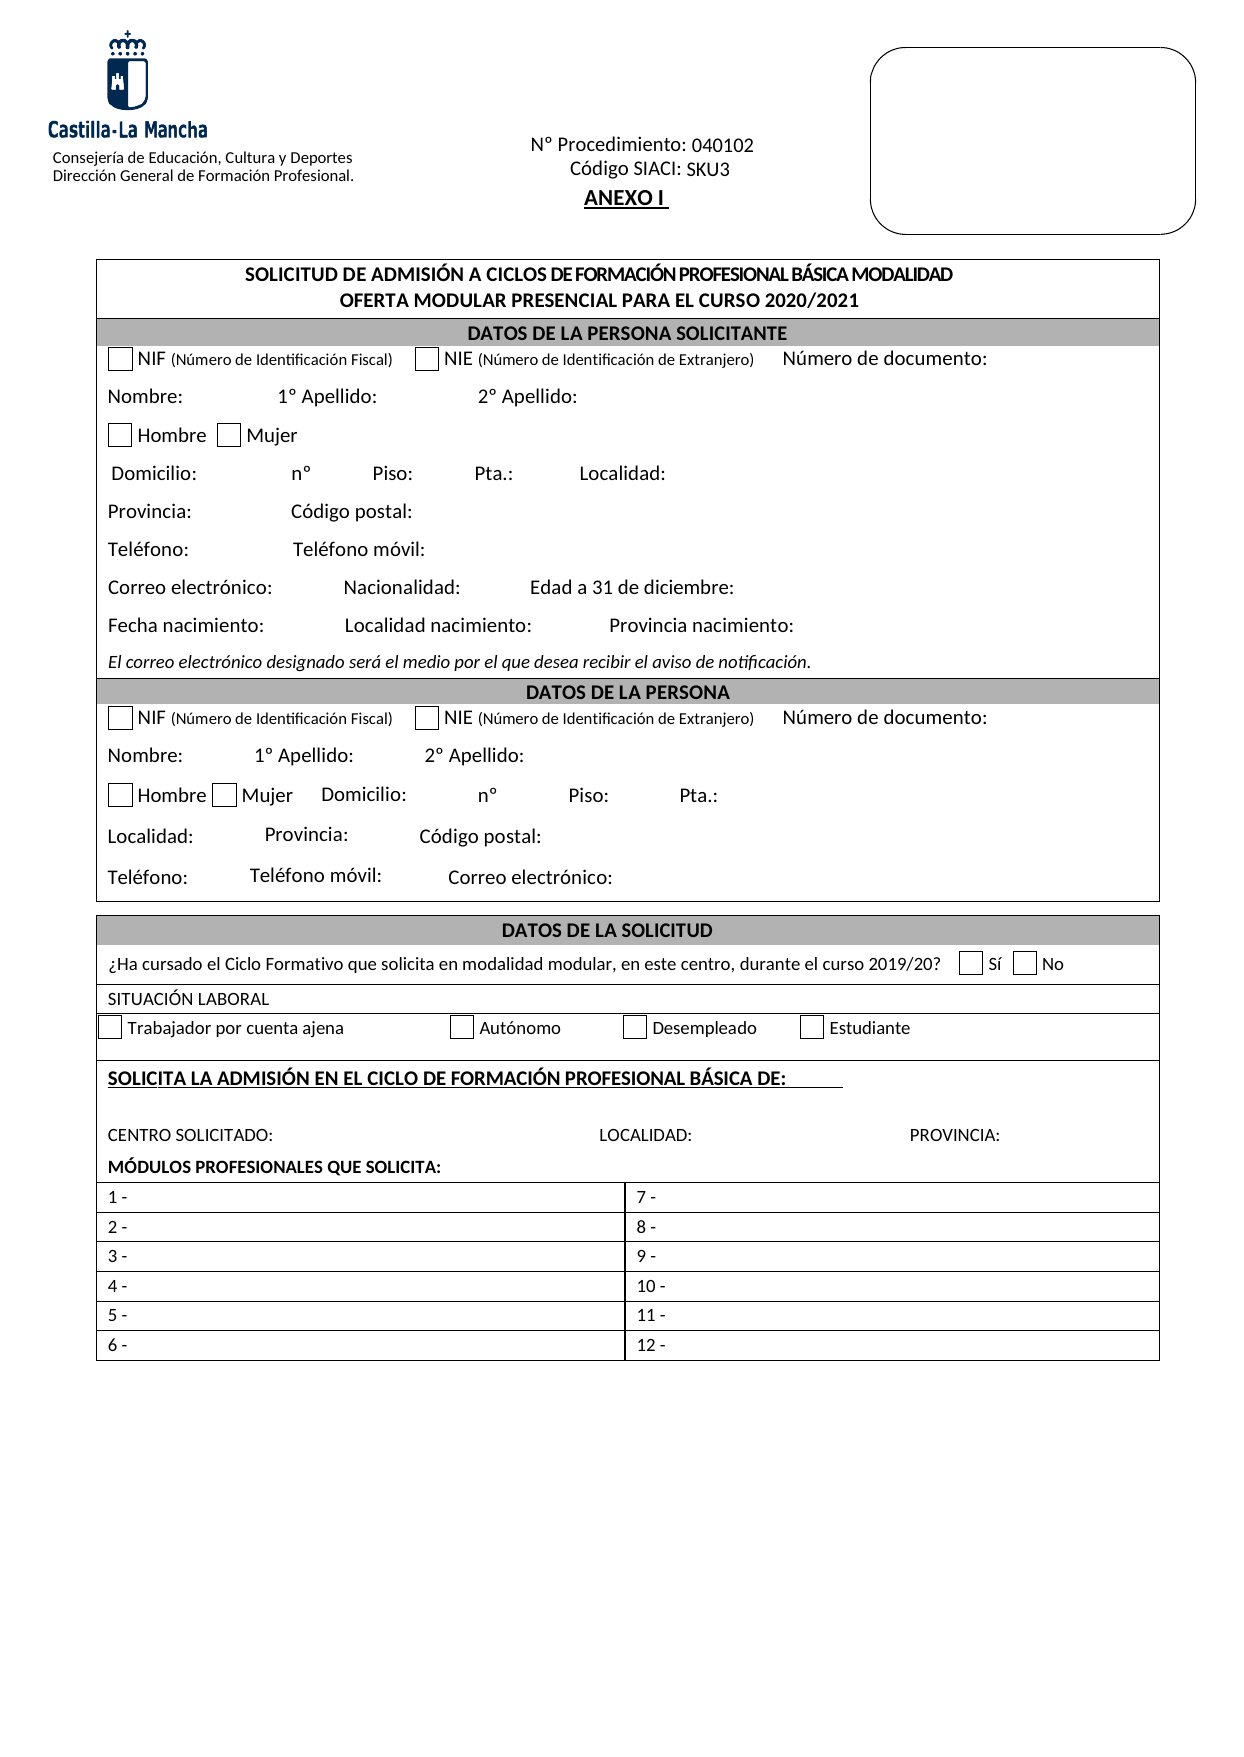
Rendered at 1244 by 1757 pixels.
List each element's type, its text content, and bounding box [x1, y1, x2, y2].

table_cell 8 - [626, 1213, 1159, 1241]
table_cell ¿Ha cursado el Ciclo Formativo que solicita en modalidad modular, en este centro, durante el curso 2019/20? Sí No [97, 945, 1159, 984]
picture [48, 30, 207, 138]
text Dirección General de Formación Profesional. [53, 168, 452, 186]
table_header DATOS DE LA SOLICITUD [97, 916, 1159, 943]
table_cell Trabajador por cuenta ajena Autónomo Desempleado Estudiante [97, 1014, 1159, 1060]
table_cell 6 - [97, 1331, 624, 1360]
table_cell 4 - [97, 1272, 624, 1301]
table_cell 12 - [626, 1331, 1159, 1360]
table_header SOLICITUD DE ADMISIÓN A CICLOS DE FORMACIÓN PROFESIONAL BÁSICA MODALIDAD OFERTA MODULAR PRESENCIAL PARA EL CURSO 2020/2021 [97, 260, 1159, 318]
table_cell DATOS DE LA PERSONA SOLICITANTE [97, 319, 1159, 346]
table_cell NIF (Número de Identificación Fiscal) NIE (Número de Identificación de Extranjero) Número de documento: Nombre: 1º Apellido: 2º Apellido: Hombre Mujer Domicilio: nº Piso: Pta.: Localidad: Provincia: Código postal: Teléfono: Teléfono móvil: Correo electrónico: Nacionalidad: Edad a 31 de diciembre: Fecha nacimiento: Localidad nacimiento: Provincia nacimiento: El correo electrónico designado será el medio por el que desea recibir el aviso de notificación. [97, 346, 1159, 677]
table_cell 7 - [626, 1183, 1159, 1212]
table_cell NIF (Número de Identificación Fiscal) NIE (Número de Identificación de Extranjero) Número de documento: Nombre: 1º Apellido: 2º Apellido: Hombre Mujer Domicilio: nº Piso: Pta.: Localidad: Provincia: Código postal: Teléfono: Teléfono móvil: Correo electrónico: [97, 705, 1159, 901]
table_cell DATOS DE LA PERSONA REPRESENTANTE [97, 679, 1159, 704]
table_cell SITUACIÓN LABORAL [97, 985, 1159, 1013]
table_cell 9 - [626, 1242, 1159, 1271]
table_cell 10 - [626, 1272, 1159, 1301]
table_cell 11 - [626, 1302, 1159, 1330]
table_cell SOLICITA LA ADMISIÓN EN EL CICLO DE FORMACIÓN PROFESIONAL BÁSICA DE: CENTRO SOLICITADO: LOCALIDAD: PROVINCIA: MÓDULOS PROFESIONALES QUE SOLICITA: [97, 1061, 1159, 1182]
table_cell 3 - [97, 1242, 624, 1271]
table_cell 5 - [97, 1302, 624, 1330]
text ANEXO I [575, 183, 673, 211]
table_cell 2 - [97, 1213, 624, 1241]
text Consejería de Educación, Cultura y Deportes [53, 150, 452, 168]
table_cell 1 - [97, 1183, 624, 1212]
text Código SIACI: SKU3 [531, 157, 768, 181]
text Nº Procedimiento: 040102 [517, 136, 768, 157]
